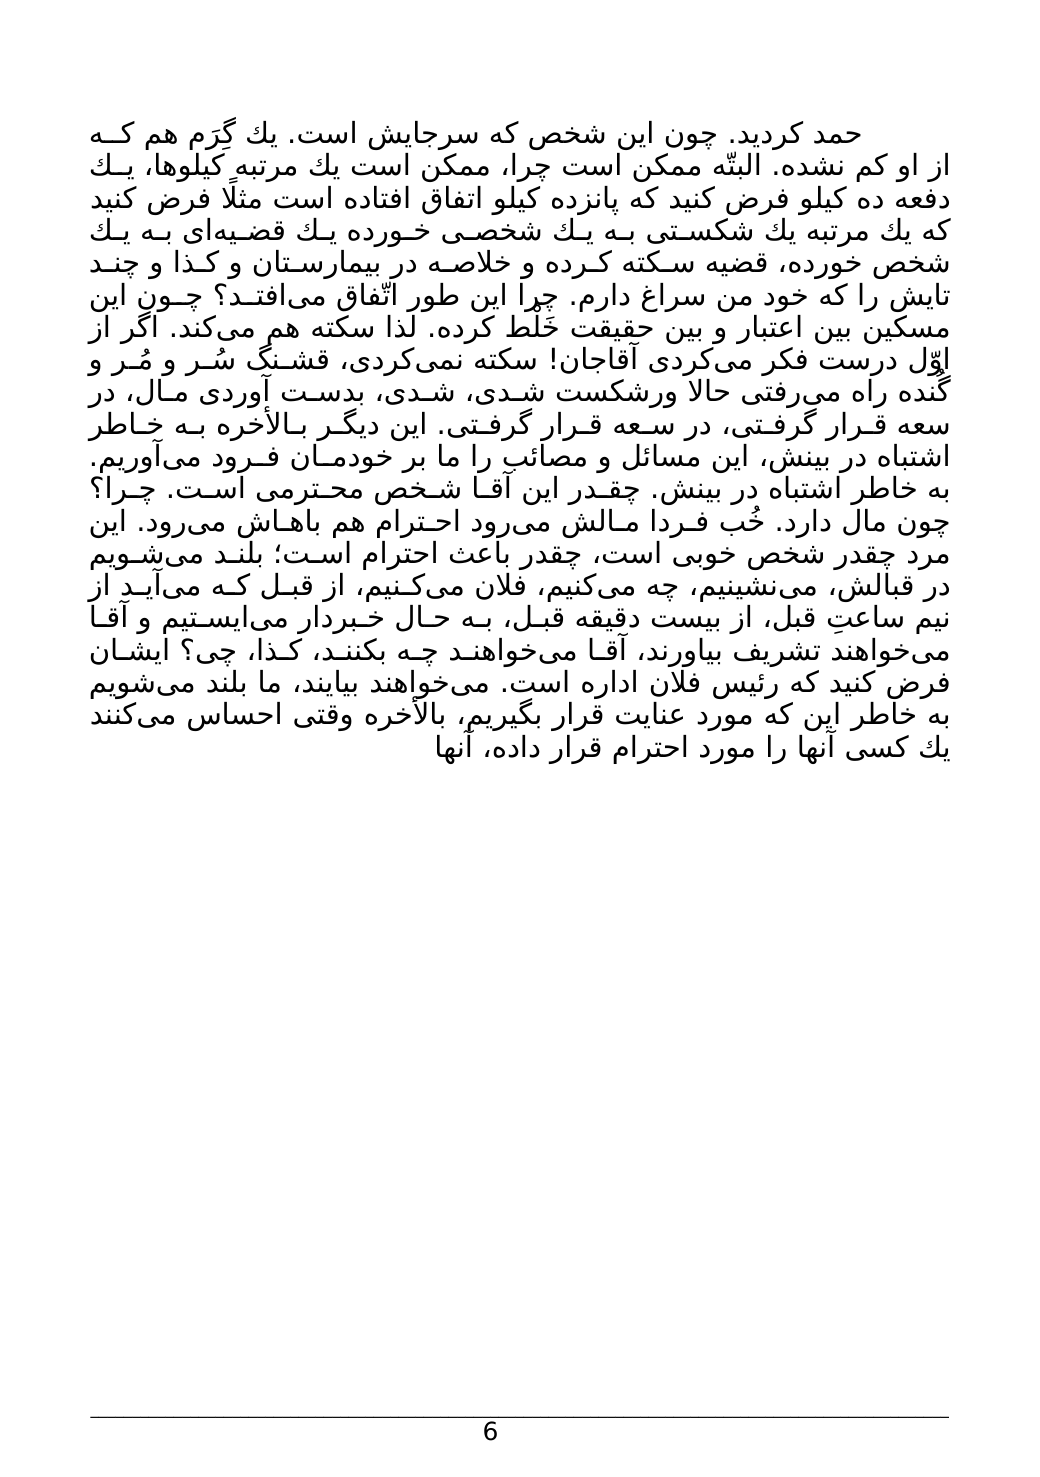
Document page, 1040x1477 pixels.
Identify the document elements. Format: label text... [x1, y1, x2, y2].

text حمد كردید. چون این شخص كه سرجایش است. یك گِرَم هم كه از او كم نشده. البتّه ممكن است چرا، ممكن است یك مرتبه كیلوها، یك دفعه ده كیلو فرض كنید كه پانزده كیلو اتفاق افتاده است مثلًا فرض كنید كه یك مرتبه یك شكستی به یك شخصی خورده یك قضیه‌ای به یك شخص خورده، قضیه سكته كرده و خلاصه در بیمارستان و كذا و چند تایش را كه خود من سراغ دارم. چرا این طور اتّفاق می‌افتد؟ چون این مسكین بین اعتبار و بین حقیقت خَلْط كرده. لذا سكته هم می‌كند. اگر از اوّل درست فكر می‌كردی آقاجان! سكته نمی‌كردی، قشنگ سُر و مُر و گُنده راه می‌رفتی حالا ورشكست شدی، شدی، بدست آوردی مال، در سعه قرار گرفتی، در سعه قرار گرفتی. این دیگر بالأخره به خاطر اشتباه در بینش، این مسائل و مصائب را ما بر خودمان فرود می‌آوریم. به خاطر اشتباه در بینش. چقدر این آقا شخص محترمی است. چرا؟ چون مال دارد. خُب فردا مالش می‌رود احترام هم باهاش می‌رود. این مرد چقدر شخص خوبی است، چقدر باعث احترام است؛ بلند می‌شویم در قبالش، می‌نشینیم، چه می‌كنیم، فلان می‌كنیم، از قبل كه می‌آید از نیم ساعتِ قبل، از بیست دقیقه قبل، به حال خبردار می‌ایستیم و آقا می‌خواهند تشریف بیاورند، آقا می‌خواهند چه بكنند، كذا، چی؟ ایشان فرض كنید كه رئیس فلان اداره است. می‌خواهند بیایند، ما بلند می‌شویم به خاطر این كه مورد عنایت قرار بگیریم، بالأخره وقتی احساس می‌كنند یك كسی آنها را مورد احترام قرار داده، آنها [89, 118, 951, 764]
